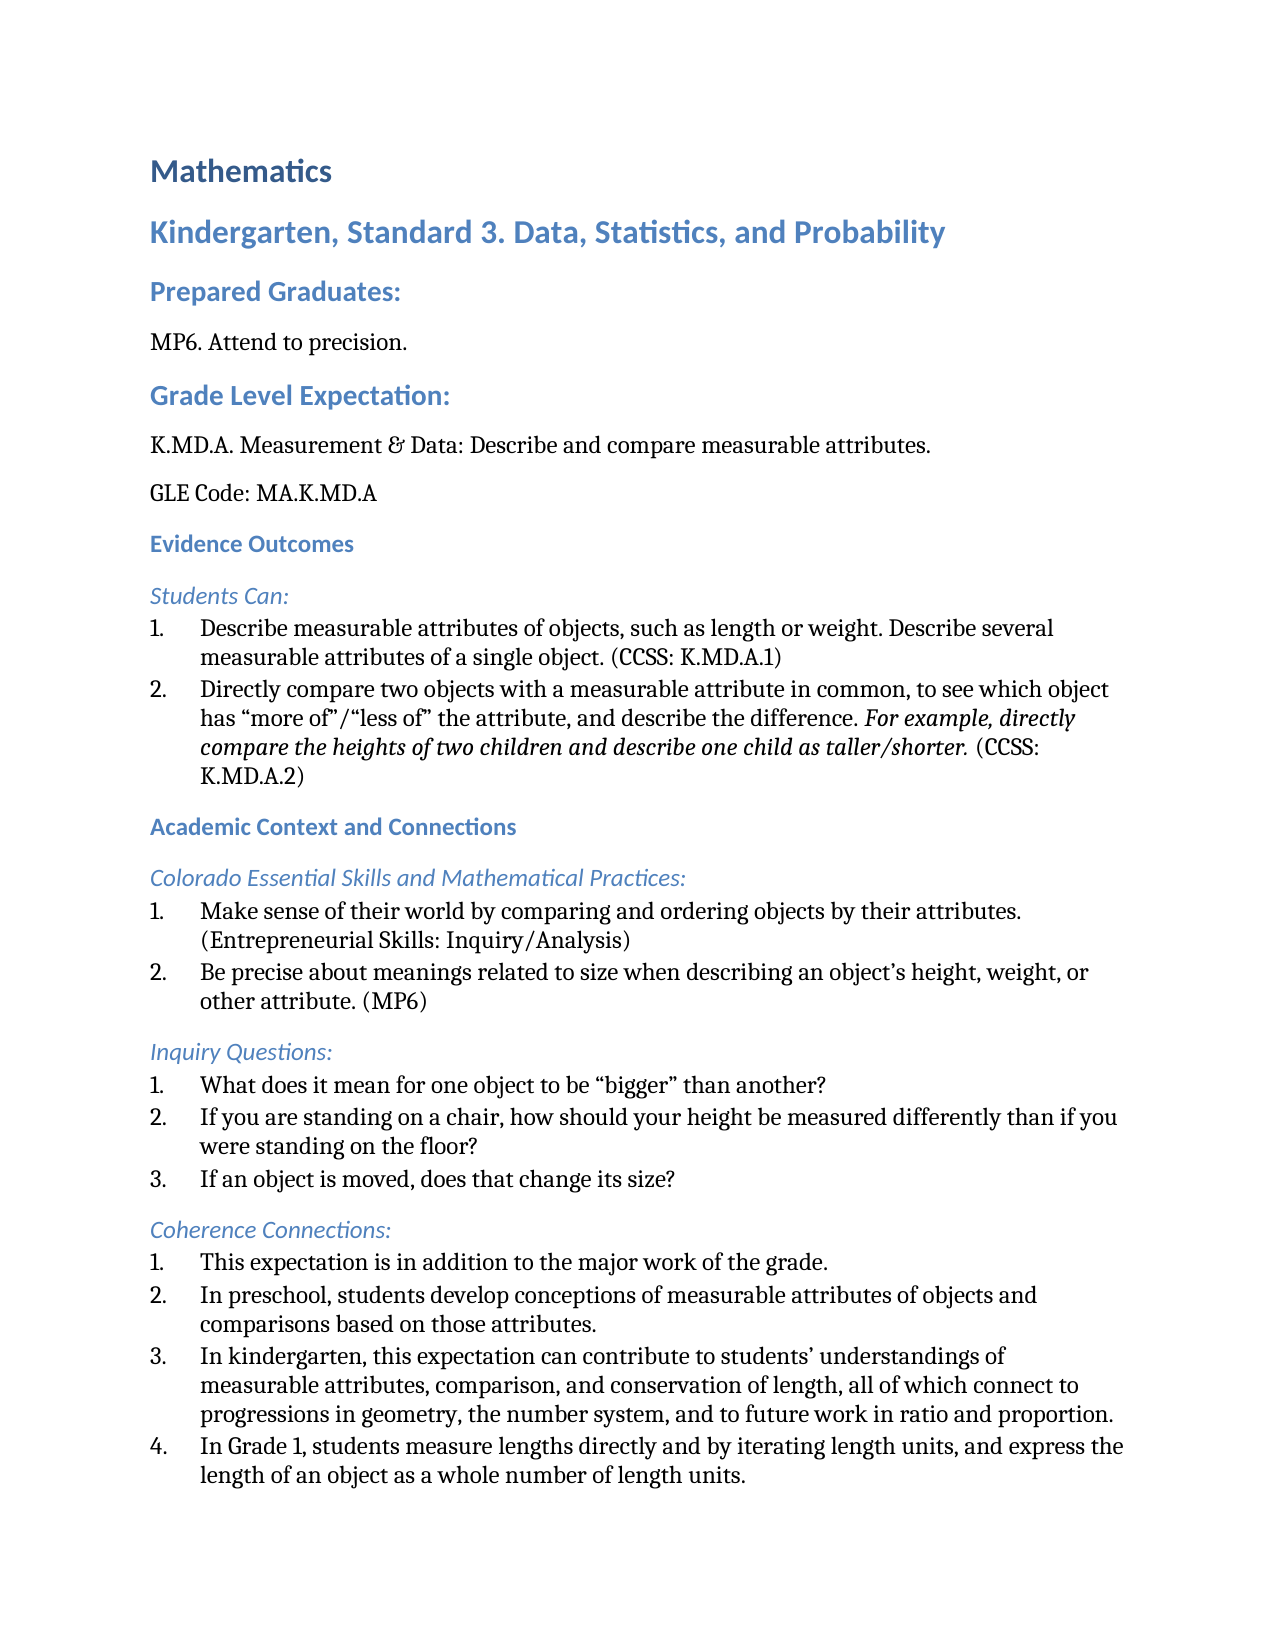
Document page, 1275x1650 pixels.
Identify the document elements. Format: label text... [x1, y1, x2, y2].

subtitle Prepared Graduates: [150, 273, 1125, 309]
subtitle Kindergarten, Standard 3. Data, Statistics, and Probability [150, 212, 1125, 252]
text GLE Code: MA.K.MD.A [150, 479, 1125, 508]
list If you are standing on a chair, how should your height be measured differently than if you were standing on the floor? [150, 1103, 1125, 1161]
text K.MD.A. Measurement & Data: Describe and compare measurable attributes. [150, 431, 1125, 460]
list What does it mean for one object to be “bigger” than another? [150, 1071, 1125, 1099]
list Be precise about meanings related to size when describing an object’s height, weight, or other attribute. (MP6) [150, 958, 1125, 1016]
list In Grade 1, students measure lengths directly and by iterating length units, and express the length of an object as a whole number of length units. [150, 1432, 1125, 1489]
subtitle Mathematics [150, 150, 1125, 191]
subtitle Colorado Essential Skills and Mathematical Practices: [150, 863, 1125, 893]
subtitle Grade Level Expectation: [150, 377, 1125, 413]
list Directly compare two objects with a measurable attribute in common, to see which object has “more of”/“less of” the attribute, and describe the difference. For example, directly compare the heights of two children and describe one child as taller/shorter. (CCSS: K.MD.A.2) [150, 675, 1125, 790]
subtitle Inquiry Questions: [150, 1036, 1125, 1067]
subtitle Academic Context and Connections [150, 811, 1125, 842]
text MP6. Attend to precision. [150, 327, 1125, 356]
list In preschool, students develop conceptions of measurable attributes of objects and comparisons based on those attributes. [150, 1281, 1125, 1338]
list Make sense of their world by comparing and ordering objects by their attributes. (Entrepreneurial Skills: Inquiry/Analysis) [150, 897, 1125, 954]
list If an object is moved, does that change its size? [150, 1164, 1125, 1193]
subtitle Students Can: [150, 580, 1125, 610]
subtitle Coherence Connections: [150, 1214, 1125, 1244]
list This expectation is in addition to the major work of the grade. [150, 1248, 1125, 1277]
list In kindergarten, this expectation can contribute to students’ understandings of measurable attributes, comparison, and conservation of length, all of which connect to progressions in geometry, the number system, and to future work in ratio and proportion. [150, 1342, 1125, 1428]
list Describe measurable attributes of objects, such as length or weight. Describe several measurable attributes of a single object. (CCSS: K.MD.A.1) [150, 614, 1125, 672]
subtitle Evidence Outcomes [150, 528, 1125, 559]
